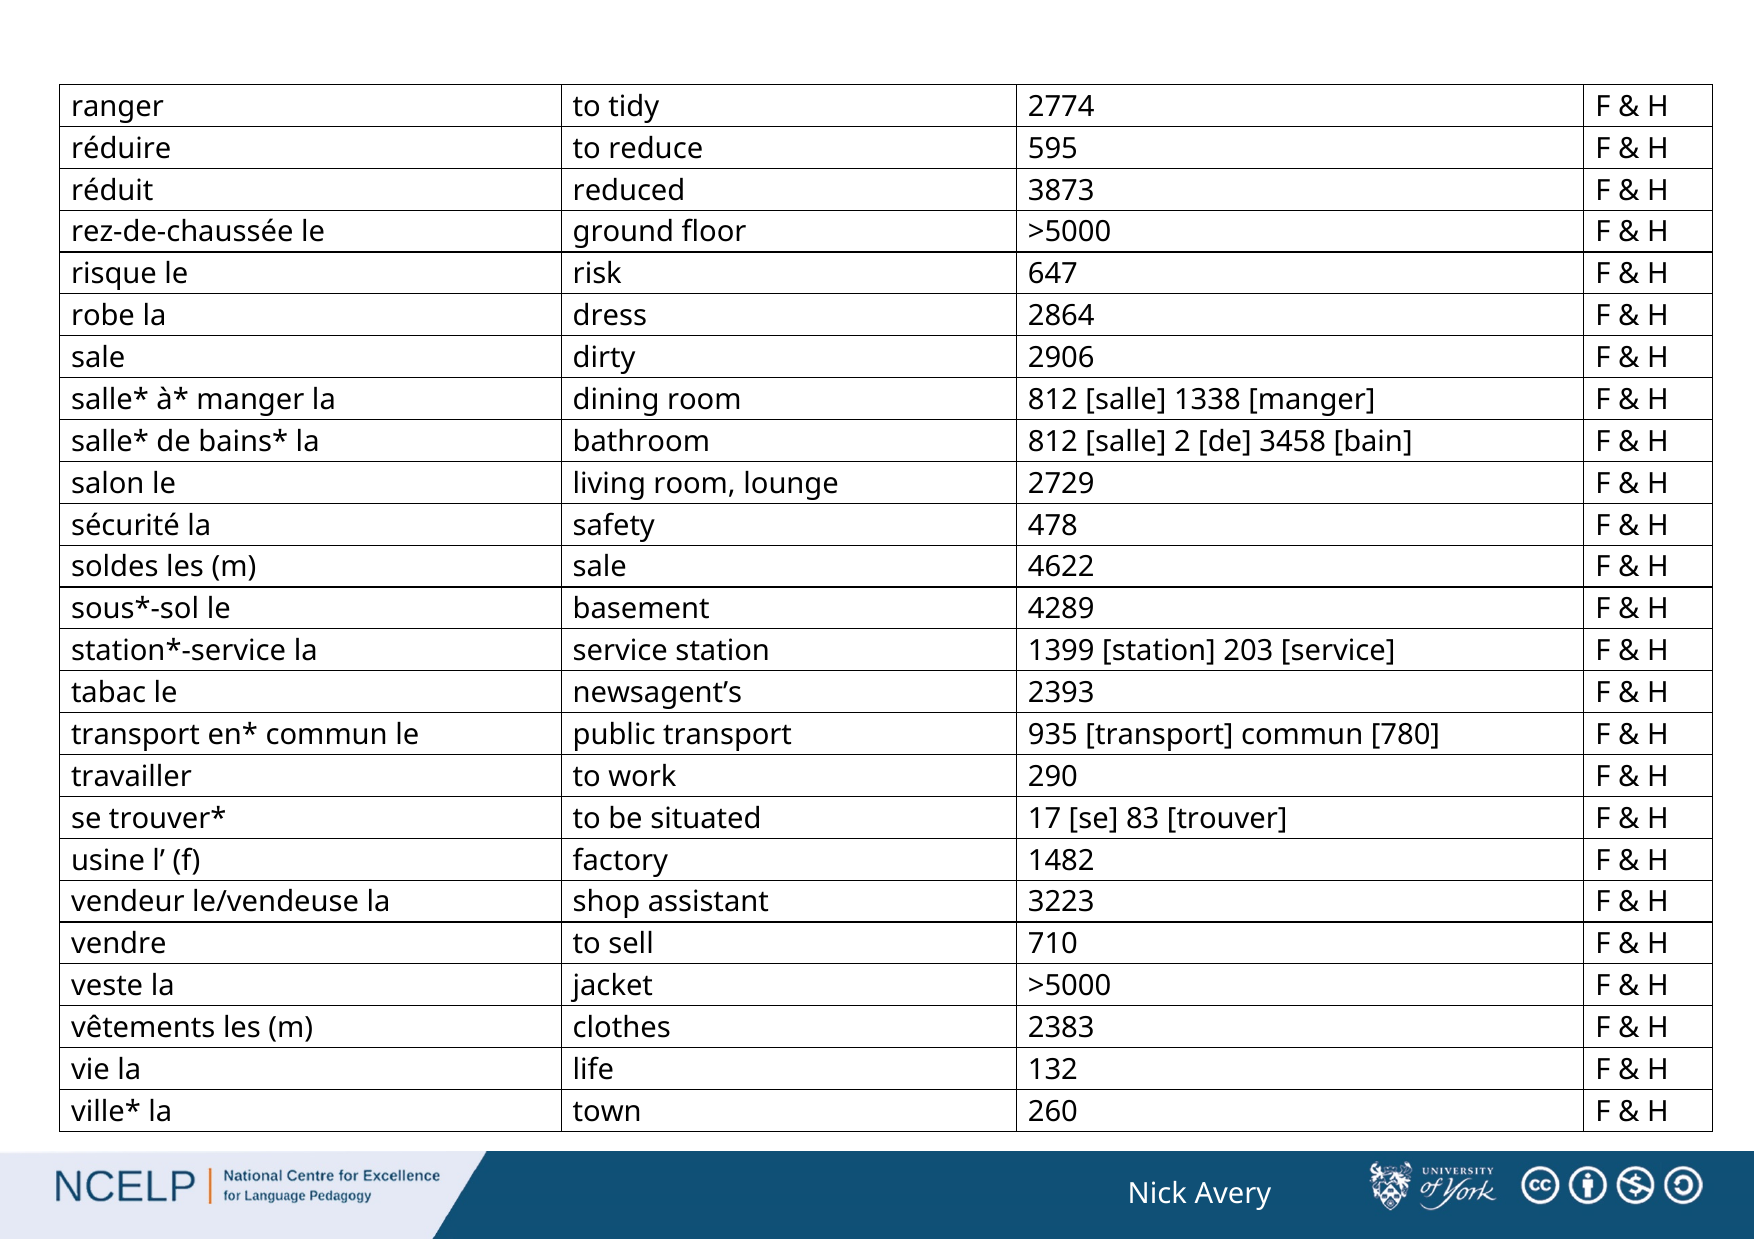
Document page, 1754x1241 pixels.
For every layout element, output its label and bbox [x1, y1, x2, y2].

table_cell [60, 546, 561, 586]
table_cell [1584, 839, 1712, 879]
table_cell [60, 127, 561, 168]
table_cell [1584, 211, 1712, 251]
picture [0, 1151, 1754, 1239]
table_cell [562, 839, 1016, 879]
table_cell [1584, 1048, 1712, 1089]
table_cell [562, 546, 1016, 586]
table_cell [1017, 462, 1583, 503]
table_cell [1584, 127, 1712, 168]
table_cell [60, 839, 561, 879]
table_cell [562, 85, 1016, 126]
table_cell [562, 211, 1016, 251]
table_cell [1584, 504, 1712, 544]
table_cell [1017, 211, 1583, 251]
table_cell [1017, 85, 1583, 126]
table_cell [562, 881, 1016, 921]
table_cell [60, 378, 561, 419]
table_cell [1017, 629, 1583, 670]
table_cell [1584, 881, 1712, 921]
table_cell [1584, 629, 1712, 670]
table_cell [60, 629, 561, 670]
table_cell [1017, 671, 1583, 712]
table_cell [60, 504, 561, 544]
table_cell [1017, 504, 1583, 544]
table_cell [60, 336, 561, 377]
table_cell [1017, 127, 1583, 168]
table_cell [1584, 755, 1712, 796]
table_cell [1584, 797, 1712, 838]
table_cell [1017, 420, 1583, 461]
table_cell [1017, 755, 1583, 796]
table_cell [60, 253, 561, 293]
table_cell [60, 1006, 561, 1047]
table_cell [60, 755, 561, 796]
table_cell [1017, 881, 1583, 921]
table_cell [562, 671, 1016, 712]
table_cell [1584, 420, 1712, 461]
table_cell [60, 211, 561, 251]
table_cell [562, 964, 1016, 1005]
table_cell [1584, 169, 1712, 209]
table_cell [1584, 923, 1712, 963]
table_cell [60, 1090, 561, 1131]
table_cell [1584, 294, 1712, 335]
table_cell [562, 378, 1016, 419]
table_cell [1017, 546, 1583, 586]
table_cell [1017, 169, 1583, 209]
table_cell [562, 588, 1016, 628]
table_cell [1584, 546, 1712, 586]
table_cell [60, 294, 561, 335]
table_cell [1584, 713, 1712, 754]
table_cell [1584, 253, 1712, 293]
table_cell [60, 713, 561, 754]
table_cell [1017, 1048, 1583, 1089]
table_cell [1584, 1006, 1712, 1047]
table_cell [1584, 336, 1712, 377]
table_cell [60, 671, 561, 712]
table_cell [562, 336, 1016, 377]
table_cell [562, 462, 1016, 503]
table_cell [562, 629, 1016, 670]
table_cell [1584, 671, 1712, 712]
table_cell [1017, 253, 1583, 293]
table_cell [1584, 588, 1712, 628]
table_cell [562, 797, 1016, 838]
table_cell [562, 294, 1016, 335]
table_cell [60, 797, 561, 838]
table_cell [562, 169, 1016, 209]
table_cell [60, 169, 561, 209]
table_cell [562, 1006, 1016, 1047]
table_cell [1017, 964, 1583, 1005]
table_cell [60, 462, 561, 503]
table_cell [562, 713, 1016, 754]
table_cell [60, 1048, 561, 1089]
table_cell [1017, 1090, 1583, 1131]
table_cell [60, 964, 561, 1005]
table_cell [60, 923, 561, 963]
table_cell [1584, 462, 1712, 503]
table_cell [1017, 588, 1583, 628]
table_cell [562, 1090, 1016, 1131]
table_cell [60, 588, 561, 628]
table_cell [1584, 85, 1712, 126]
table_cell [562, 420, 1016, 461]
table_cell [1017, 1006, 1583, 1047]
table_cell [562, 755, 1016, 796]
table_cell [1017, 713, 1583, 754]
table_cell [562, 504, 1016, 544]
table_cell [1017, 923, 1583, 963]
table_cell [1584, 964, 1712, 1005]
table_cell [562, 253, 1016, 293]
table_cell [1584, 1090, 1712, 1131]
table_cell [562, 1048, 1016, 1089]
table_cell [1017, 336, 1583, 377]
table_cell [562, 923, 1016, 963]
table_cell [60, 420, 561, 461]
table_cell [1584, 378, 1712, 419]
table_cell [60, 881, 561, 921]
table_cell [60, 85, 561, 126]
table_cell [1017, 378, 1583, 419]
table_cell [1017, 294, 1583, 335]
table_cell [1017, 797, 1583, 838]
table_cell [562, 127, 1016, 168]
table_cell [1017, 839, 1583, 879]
